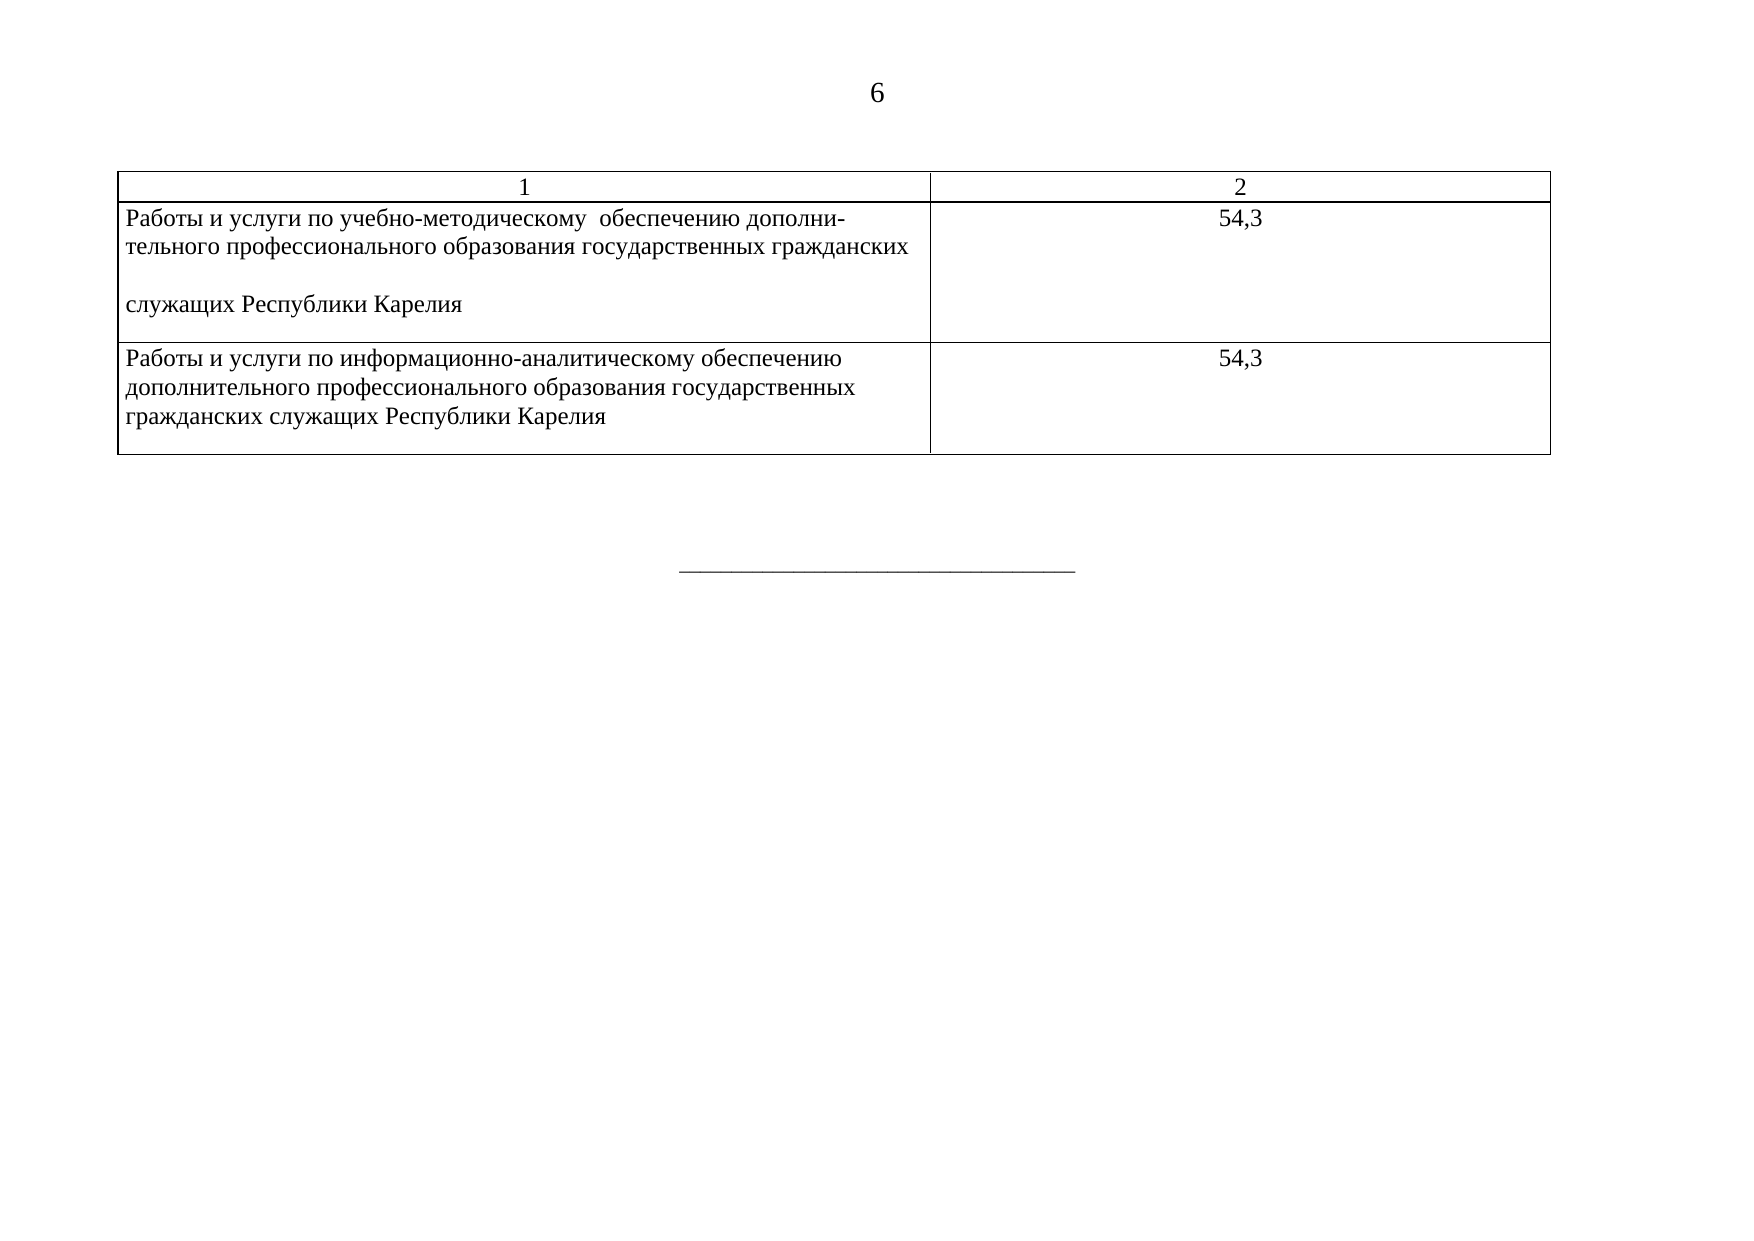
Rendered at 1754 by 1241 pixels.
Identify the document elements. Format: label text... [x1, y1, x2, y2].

table_header 1 [119, 172, 930, 201]
table_header 2 [931, 172, 1550, 201]
table_cell 54,3 [931, 203, 1550, 342]
table_cell Работы и услуги по информационно-аналитическому обеспечению дополнительного профессионального образования государственных гражданских служащих Республики Карелия [119, 343, 930, 453]
table_cell Работы и услуги по учебно-методическому обеспечению дополни-тельного профессионального образования государственных гражданских служащих Республики Карелия [119, 203, 930, 342]
table_cell 54,3 [931, 343, 1550, 453]
title ______________________________________ [118, 551, 1636, 575]
